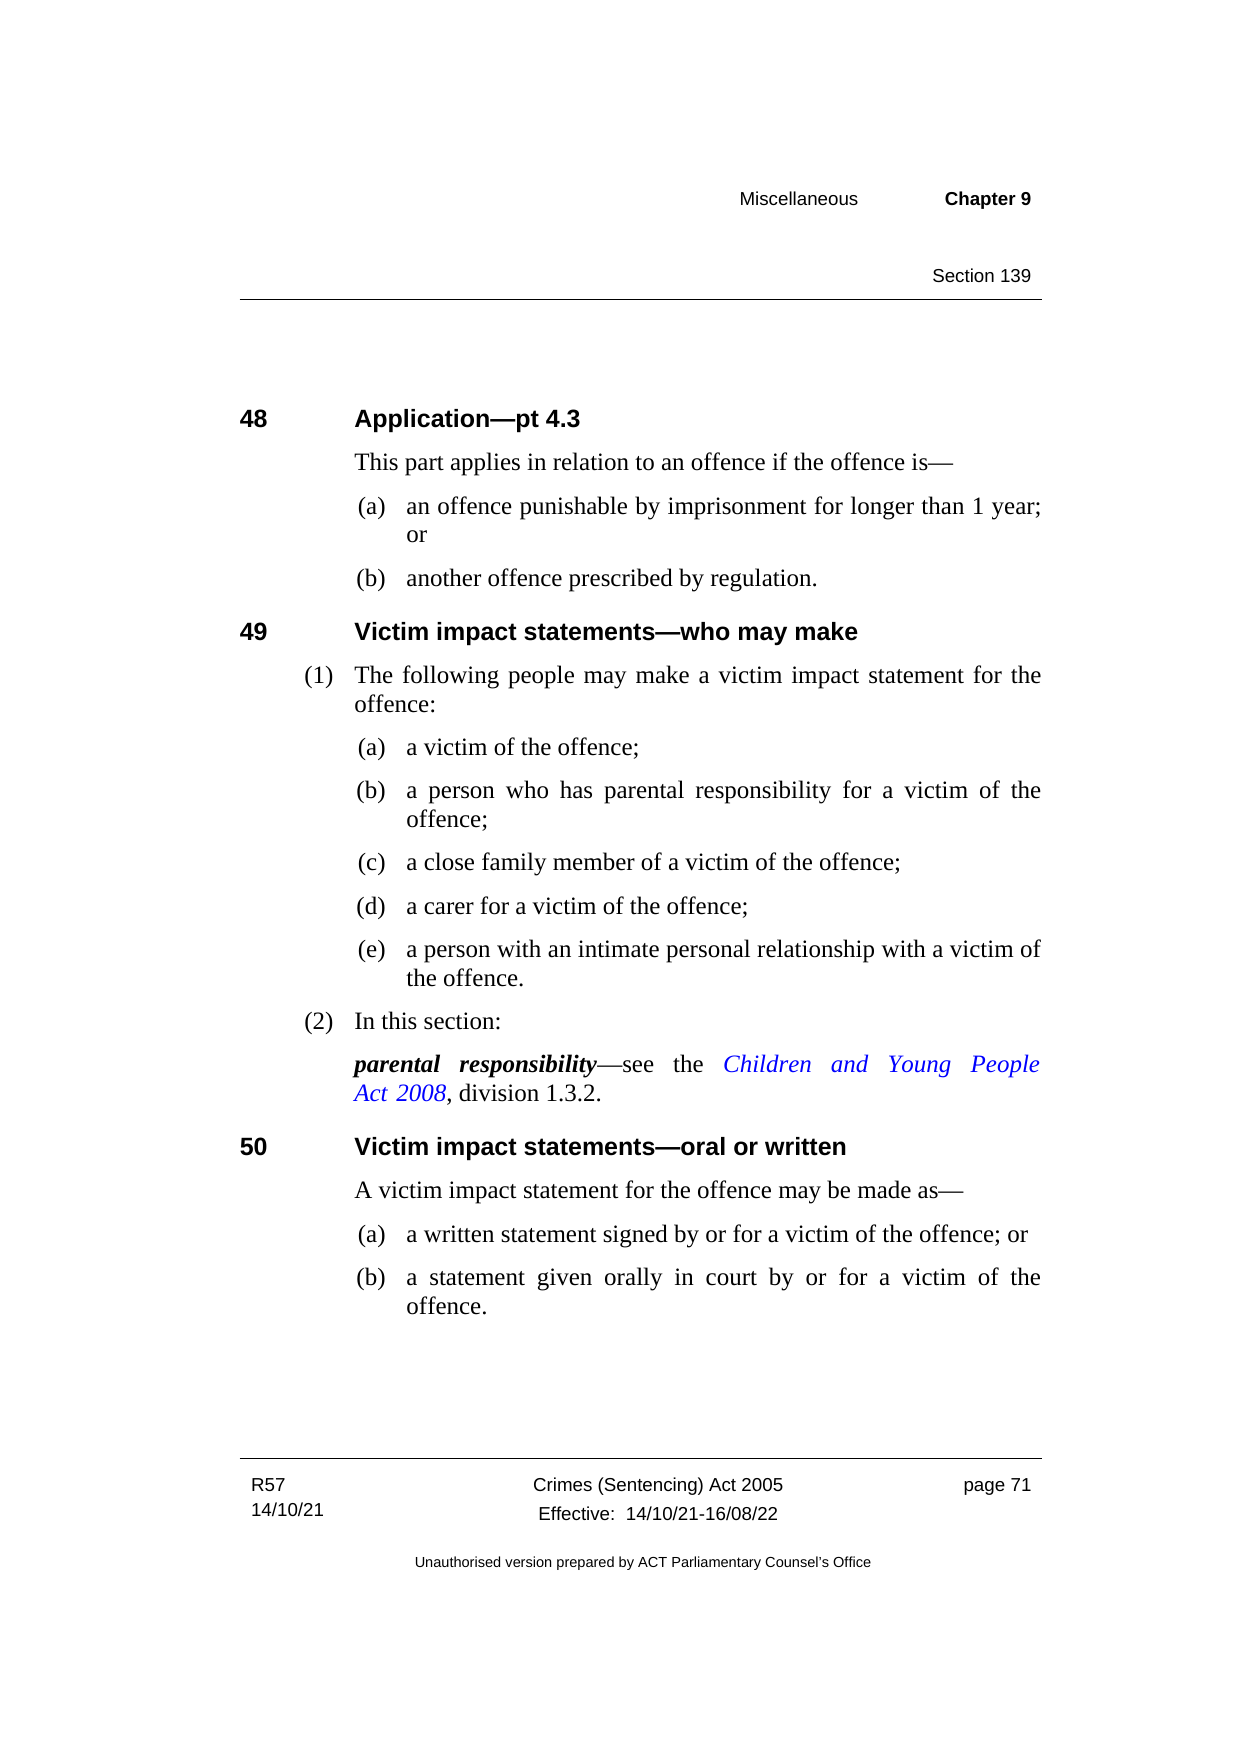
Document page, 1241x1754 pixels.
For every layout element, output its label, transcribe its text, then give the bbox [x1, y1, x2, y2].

text parental responsibility—see the Children and Young People Act 2008, division 1.3.2. [354, 1049, 1042, 1107]
text A victim impact statement for the offence may be made as— [354, 1175, 1042, 1204]
text (d) a carer for a victim of the offence; [239, 891, 1042, 919]
text (a) a victim of the offence; [239, 732, 1042, 761]
text (b) a statement given orally in court by or for a victim of the offence. [239, 1262, 1042, 1319]
text (1) The following people may make a victim impact statement for the offence: [239, 660, 1042, 717]
text (a) an offence punishable by imprisonment for longer than 1 year; or [239, 491, 1042, 548]
text (a) a written statement signed by or for a victim of the offence; or [239, 1219, 1042, 1247]
text (b) a person who has parental responsibility for a victim of the offence; [239, 775, 1042, 833]
text 48 Application—pt 4.3 [239, 404, 1042, 433]
text 49 Victim impact statements—who may make [239, 617, 1042, 645]
text (c) a close family member of a victim of the offence; [239, 847, 1042, 876]
text This part applies in relation to an offence if the offence is— [354, 447, 1042, 476]
text (b) another offence prescribed by regulation. [239, 563, 1042, 592]
text (e) a person with an intimate personal relationship with a victim of the offence. [239, 934, 1042, 992]
text 50 Victim impact statements—oral or written [239, 1132, 1042, 1161]
text (2) In this section: [239, 1006, 1042, 1035]
